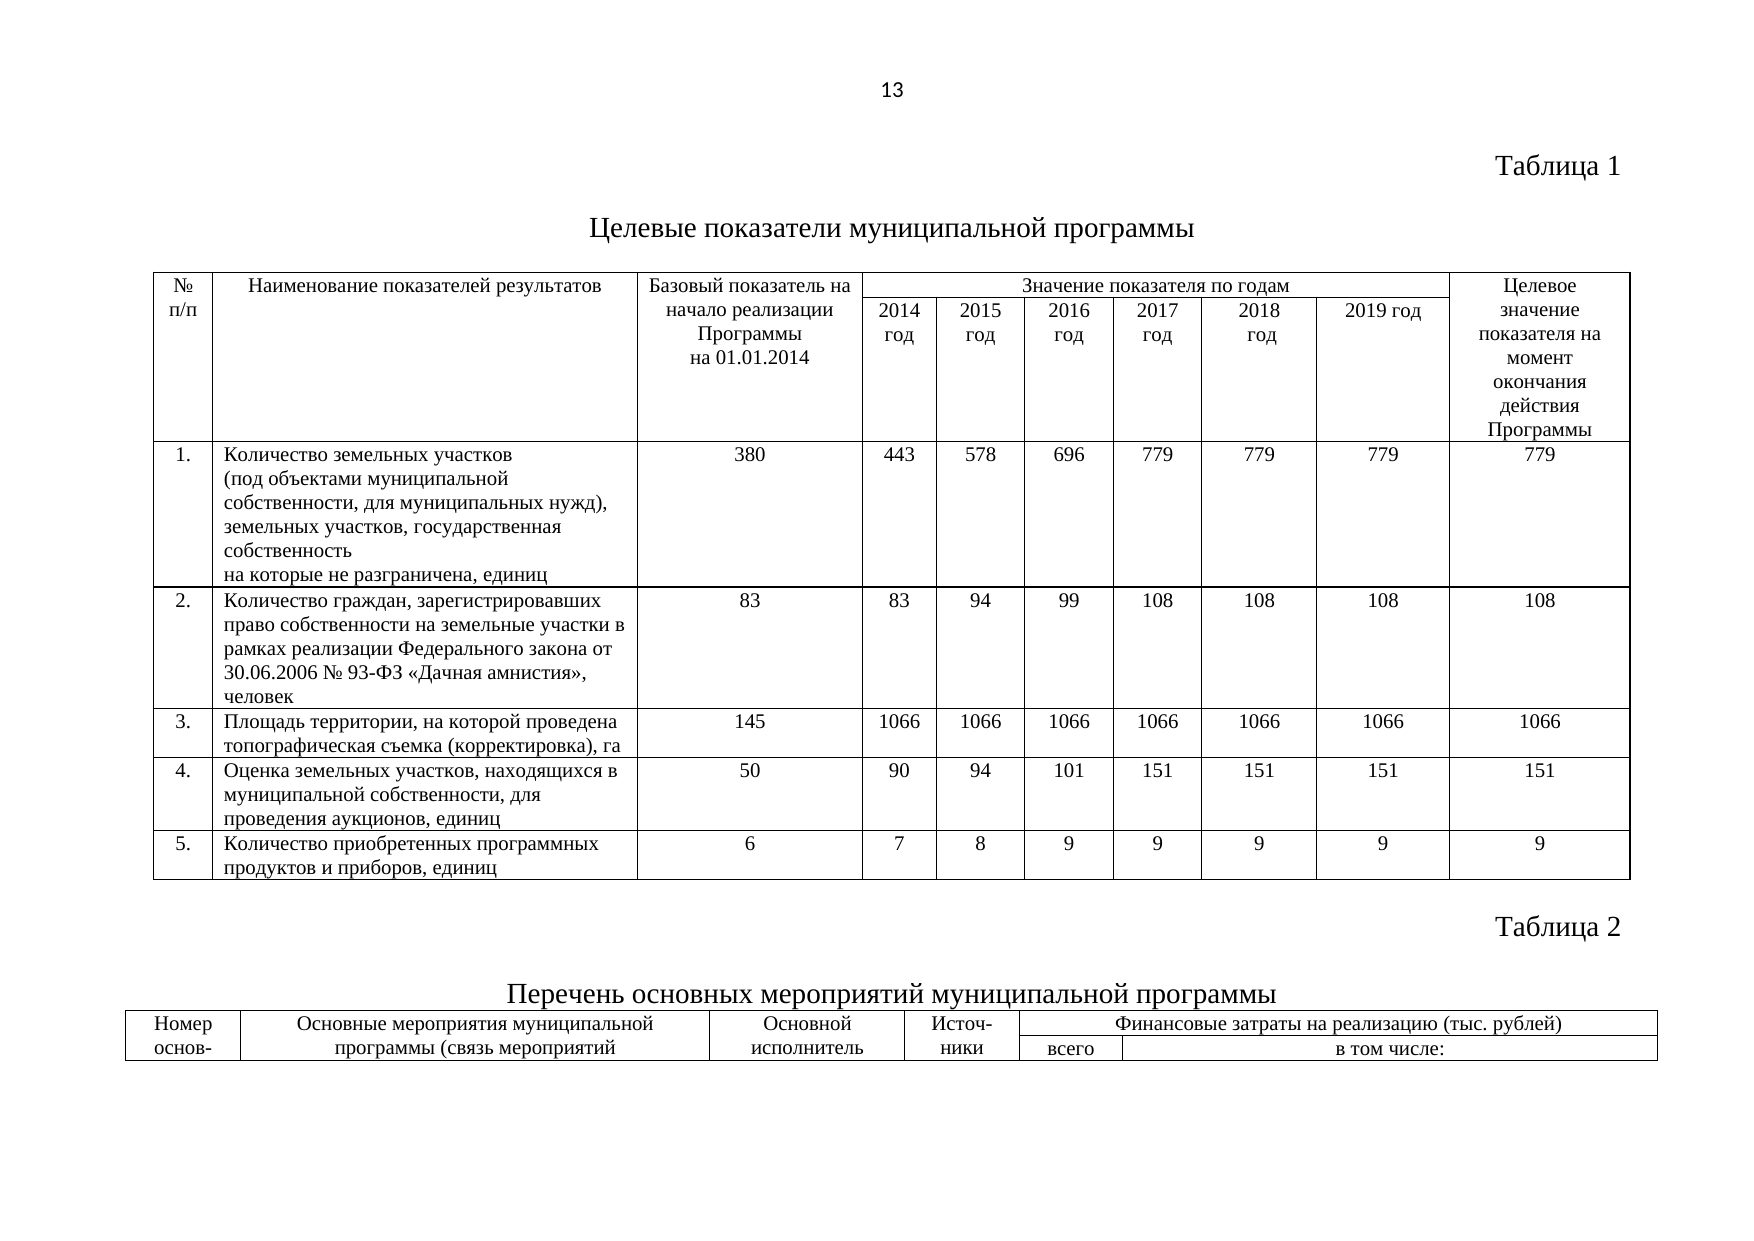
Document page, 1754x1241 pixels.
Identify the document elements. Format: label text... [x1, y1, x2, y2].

table_cell 4. [154, 758, 212, 830]
table_cell 380 [638, 442, 862, 586]
table_cell всего [1020, 1036, 1122, 1060]
table_header Финансовые затраты на реализацию (тыс. рублей) [1020, 1011, 1657, 1035]
table_cell Количество граждан, зарегистрировавших право собственности на земельные участки в рамках реализации Федерального закона от 30.06.2006 № 93-ФЗ «Дачная амнистия», человек [213, 588, 637, 708]
table_header Источ-ники финанси-рования [905, 1011, 1019, 1060]
table_cell 108 [1114, 588, 1201, 708]
table_cell Площадь территории, на которой проведена топографическая съемка (корректировка), га [213, 709, 637, 757]
table_cell 2018 год [1202, 298, 1316, 441]
table_cell 1066 [863, 709, 936, 757]
table_cell 779 [1450, 442, 1629, 586]
table_cell 443 [863, 442, 936, 586]
table_cell 2. [154, 588, 212, 708]
table_cell 779 [1317, 442, 1449, 586]
table_cell 1066 [1202, 709, 1316, 757]
table_cell 101 [1025, 758, 1113, 830]
table_cell 108 [1317, 588, 1449, 708]
table_cell 151 [1317, 758, 1449, 830]
table_cell в том числе: [1123, 1036, 1657, 1060]
text Таблица 2 [162, 909, 1621, 943]
table_cell 145 [638, 709, 862, 757]
table_header Основные мероприятия муниципальной программы (связь мероприятий с показателями муниципальной программы) [241, 1011, 709, 1060]
table_cell 151 [1202, 758, 1316, 830]
table_cell 1066 [1317, 709, 1449, 757]
table_header Целевое значение показателя на момент окончания действия Программы [1450, 273, 1629, 441]
table_cell Оценка земельных участков, находящихся в муниципальной собственности, для проведения аукционов, единиц [213, 758, 637, 830]
table_cell 83 [638, 588, 862, 708]
table_cell 9 [1317, 831, 1449, 879]
table_cell 779 [1202, 442, 1316, 586]
table_cell Количество приобретенных программных продуктов и приборов, единиц [213, 831, 637, 879]
table_cell 9 [1025, 831, 1113, 879]
table_cell 9 [1114, 831, 1201, 879]
table_cell 9 [1450, 831, 1629, 879]
table_cell 6 [638, 831, 862, 879]
table_cell 2016 год [1025, 298, 1113, 441]
table_cell 3. [154, 709, 212, 757]
table_cell 151 [1114, 758, 1201, 830]
table_header № п/п [154, 273, 212, 441]
table_cell 83 [863, 588, 936, 708]
table_cell 1. [154, 442, 212, 586]
table_cell 50 [638, 758, 862, 830]
table_cell 108 [1450, 588, 1629, 708]
table_header Значение показателя по годам [863, 273, 1449, 297]
text Таблица 1 [162, 148, 1621, 181]
table_cell 578 [937, 442, 1024, 586]
table_cell 7 [863, 831, 936, 879]
table_header Номер основ-ного меро-приятия [126, 1011, 240, 1060]
table_cell 99 [1025, 588, 1113, 708]
table_cell 1066 [1025, 709, 1113, 757]
table_cell 2017 год [1114, 298, 1201, 441]
table_header Базовый показатель на начало реализации Программы на 01.01.2014 [638, 273, 862, 441]
table_header Наименование показателей результатов [213, 273, 637, 441]
table_cell 90 [863, 758, 936, 830]
table_cell 1066 [1450, 709, 1629, 757]
table_cell 2019 год [1317, 298, 1449, 441]
table_cell 151 [1450, 758, 1629, 830]
table_cell 2015 год [937, 298, 1024, 441]
table_cell 94 [937, 758, 1024, 830]
table_cell 1066 [1114, 709, 1201, 757]
table_cell Количество земельных участков (под объектами муниципальной собственности, для муниципальных нужд), земельных участков, государственная собственность на которые не разграничена, единиц [213, 442, 637, 586]
table_cell 5. [154, 831, 212, 879]
table_cell 8 [937, 831, 1024, 879]
table_cell 9 [1202, 831, 1316, 879]
table_cell 108 [1202, 588, 1316, 708]
table_header Основной исполнитель (соисполнитель) [710, 1011, 904, 1060]
text Целевые показатели муниципальной программы [162, 210, 1621, 243]
table_cell 779 [1114, 442, 1201, 586]
table_cell 2014 год [863, 298, 936, 441]
table_cell 94 [937, 588, 1024, 708]
table_cell 1066 [937, 709, 1024, 757]
table_cell 696 [1025, 442, 1113, 586]
text Перечень основных мероприятий муниципальной программы [162, 976, 1621, 1010]
